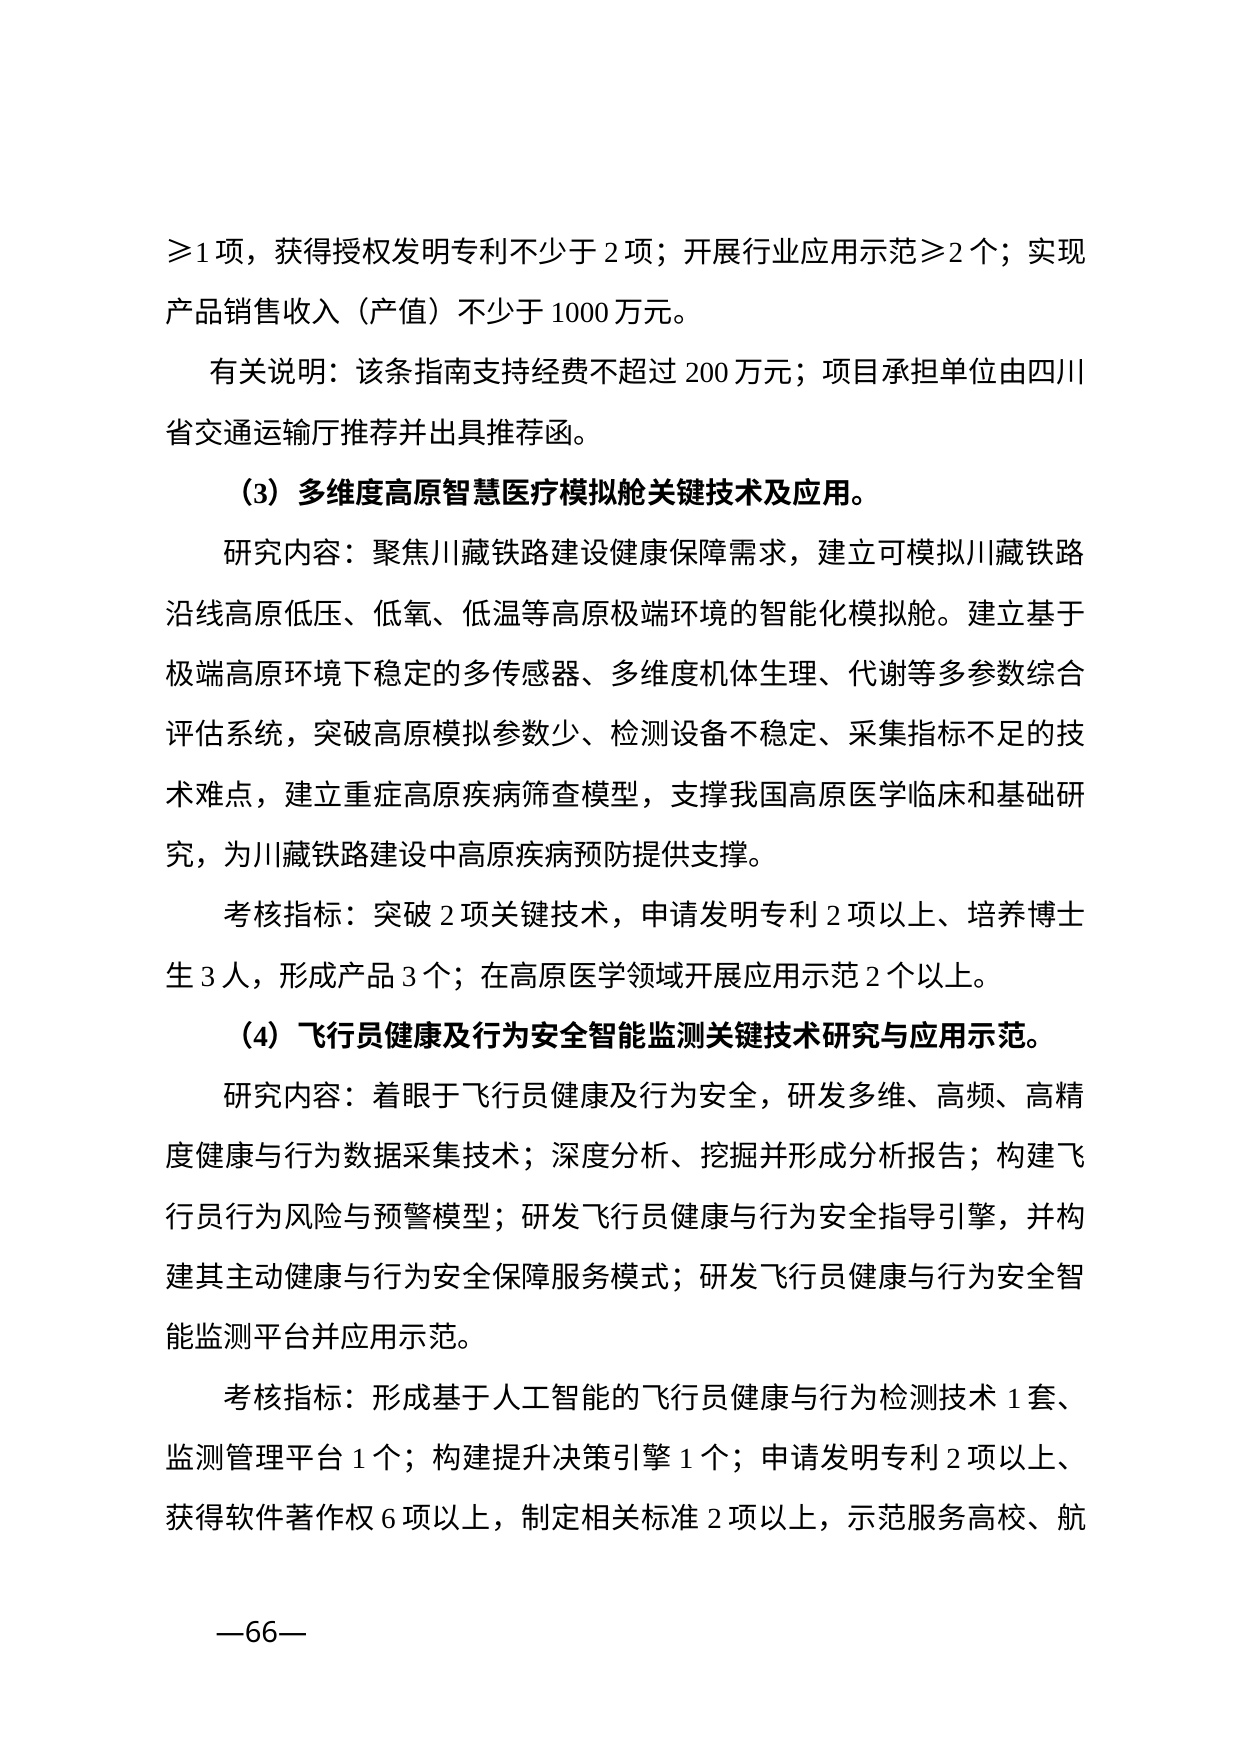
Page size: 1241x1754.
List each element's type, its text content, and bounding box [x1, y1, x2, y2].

text （4）飞行员健康及行为安全智能监测关键技术研究与应用示范。 [165, 1003, 1087, 1064]
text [165, 219, 1087, 340]
text （3）多维度高原智慧医疗模拟舱关键技术及应用。 [165, 461, 1087, 521]
text 研究内容：着眼于飞行员健康及行为安全，研发多维、高频、高精度健康与行为数据采集技术；深度分析、挖掘并形成分析报告；构建飞行员行为风险与预警模型；研发飞行员健康与行为安全指导引擎，并构建其主动健康与行为安全保障服务模式；研发飞行员健康与行为安全智能监测平台并应用示范。 [165, 1064, 1087, 1365]
text 有关说明：该条指南支持经费不超过200万元；项目承担单位由四川省交通运输厅推荐并出具推荐函。 [165, 340, 1087, 461]
text 考核指标：突破2项关键技术，申请发明专利2项以上、培养博士生3人，形成产品3个；在高原医学领域开展应用示范2个以上。 [165, 883, 1087, 1003]
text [165, 1365, 1087, 1546]
text 研究内容：聚焦川藏铁路建设健康保障需求，建立可模拟川藏铁路沿线高原低压、低氧、低温等高原极端环境的智能化模拟舱。建立基于极端高原环境下稳定的多传感器、多维度机体生理、代谢等多参数综合评估系统，突破高原模拟参数少、检测设备不稳定、采集指标不足的技术难点，建立重症高原疾病筛查模型，支撑我国高原医学临床和基础研究，为川藏铁路建设中高原疾病预防提供支撑。 [165, 521, 1087, 883]
